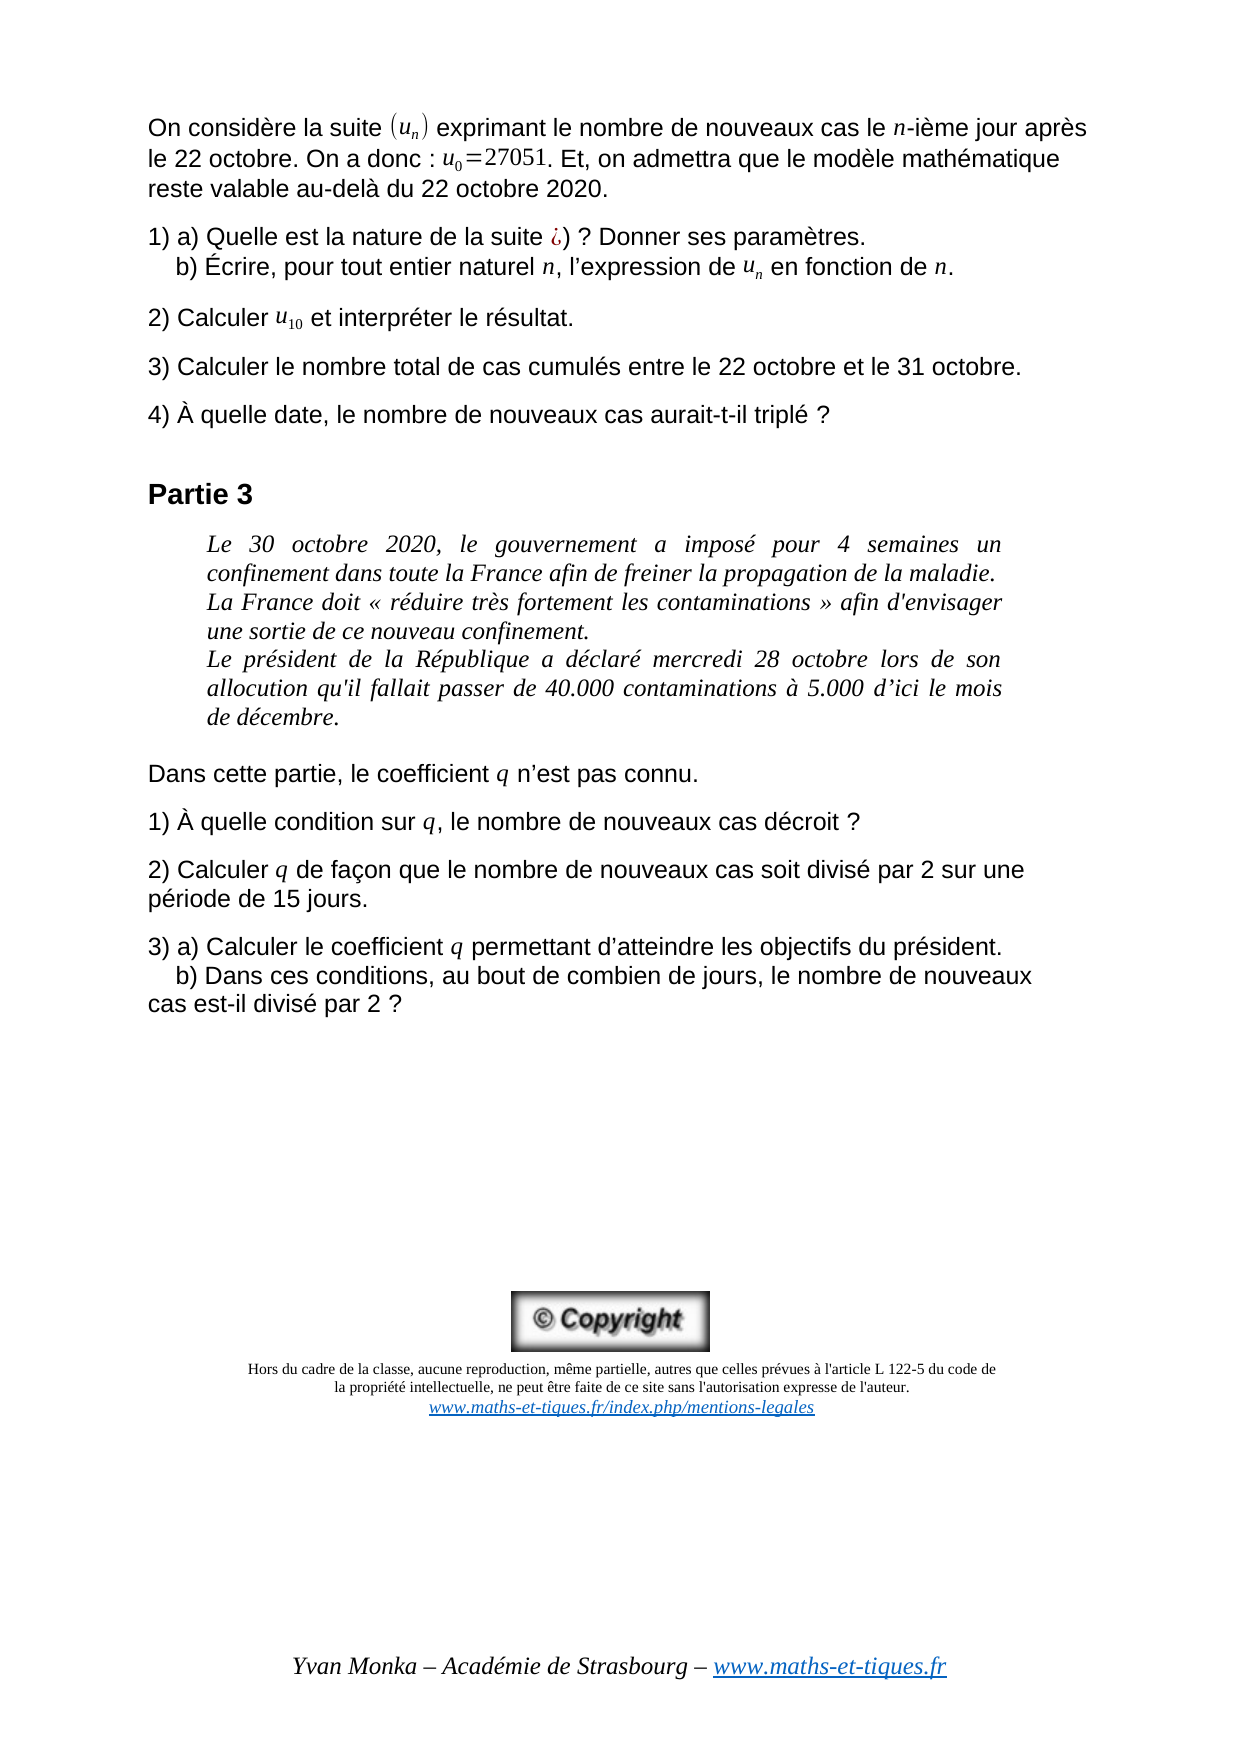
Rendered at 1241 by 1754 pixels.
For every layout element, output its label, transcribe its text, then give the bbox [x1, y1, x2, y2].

text 4) À quelle date, le nombre de nouveaux cas aurait-t-il triplé ? [148, 400, 1093, 429]
text Le président de la République a déclaré mercredi 28 octobre lors de son allocution qu'il fallait passer de 40.000 contaminations à 5.000 d’ici le mois de décembre. [207, 644, 1005, 731]
text La France doit « réduire très fortement les contaminations » afin d'envisager une sortie de ce nouveau confinement. [207, 587, 1005, 644]
text Partie 3 [148, 477, 1093, 510]
text b) Écrire, pour tout entier naturel , l’expression de en fonction de . [148, 251, 1093, 282]
text Le 30 octobre 2020, le gouvernement a imposé pour 4 semaines un confinement dans toute la France afin de freiner la propagation de la maladie. [207, 529, 1005, 587]
text 3) a) Calculer le coefficient permettant d’atteindre les objectifs du président. [148, 932, 1034, 961]
text 3) Calculer le nombre total de cas cumulés entre le 22 octobre et le 31 octobre. [148, 352, 1093, 381]
text 1) À quelle condition sur , le nombre de nouveaux cas décroit ? [148, 807, 1034, 836]
text 1) a) Quelle est la nature de la suite ) ? Donner ses paramètres. [148, 222, 1093, 251]
text 2) Calculer de façon que le nombre de nouveaux cas soit divisé par 2 sur une période de 15 jours. [148, 855, 1034, 913]
text On considère la suite exprimant le nombre de nouveaux cas le -ième jour après le 22 octobre. On a donc : . Et, on admettra que le modèle mathématique reste valable au-delà du 22 octobre 2020. [148, 111, 1093, 203]
text b) Dans ces conditions, au bout de combien de jours, le nombre de nouveaux cas est-il divisé par 2 ? [148, 961, 1034, 1018]
picture [511, 1291, 710, 1352]
text Dans cette partie, le coefficient n’est pas connu. [148, 759, 1093, 788]
text 2) Calculer et interpréter le résultat. [148, 302, 1093, 333]
